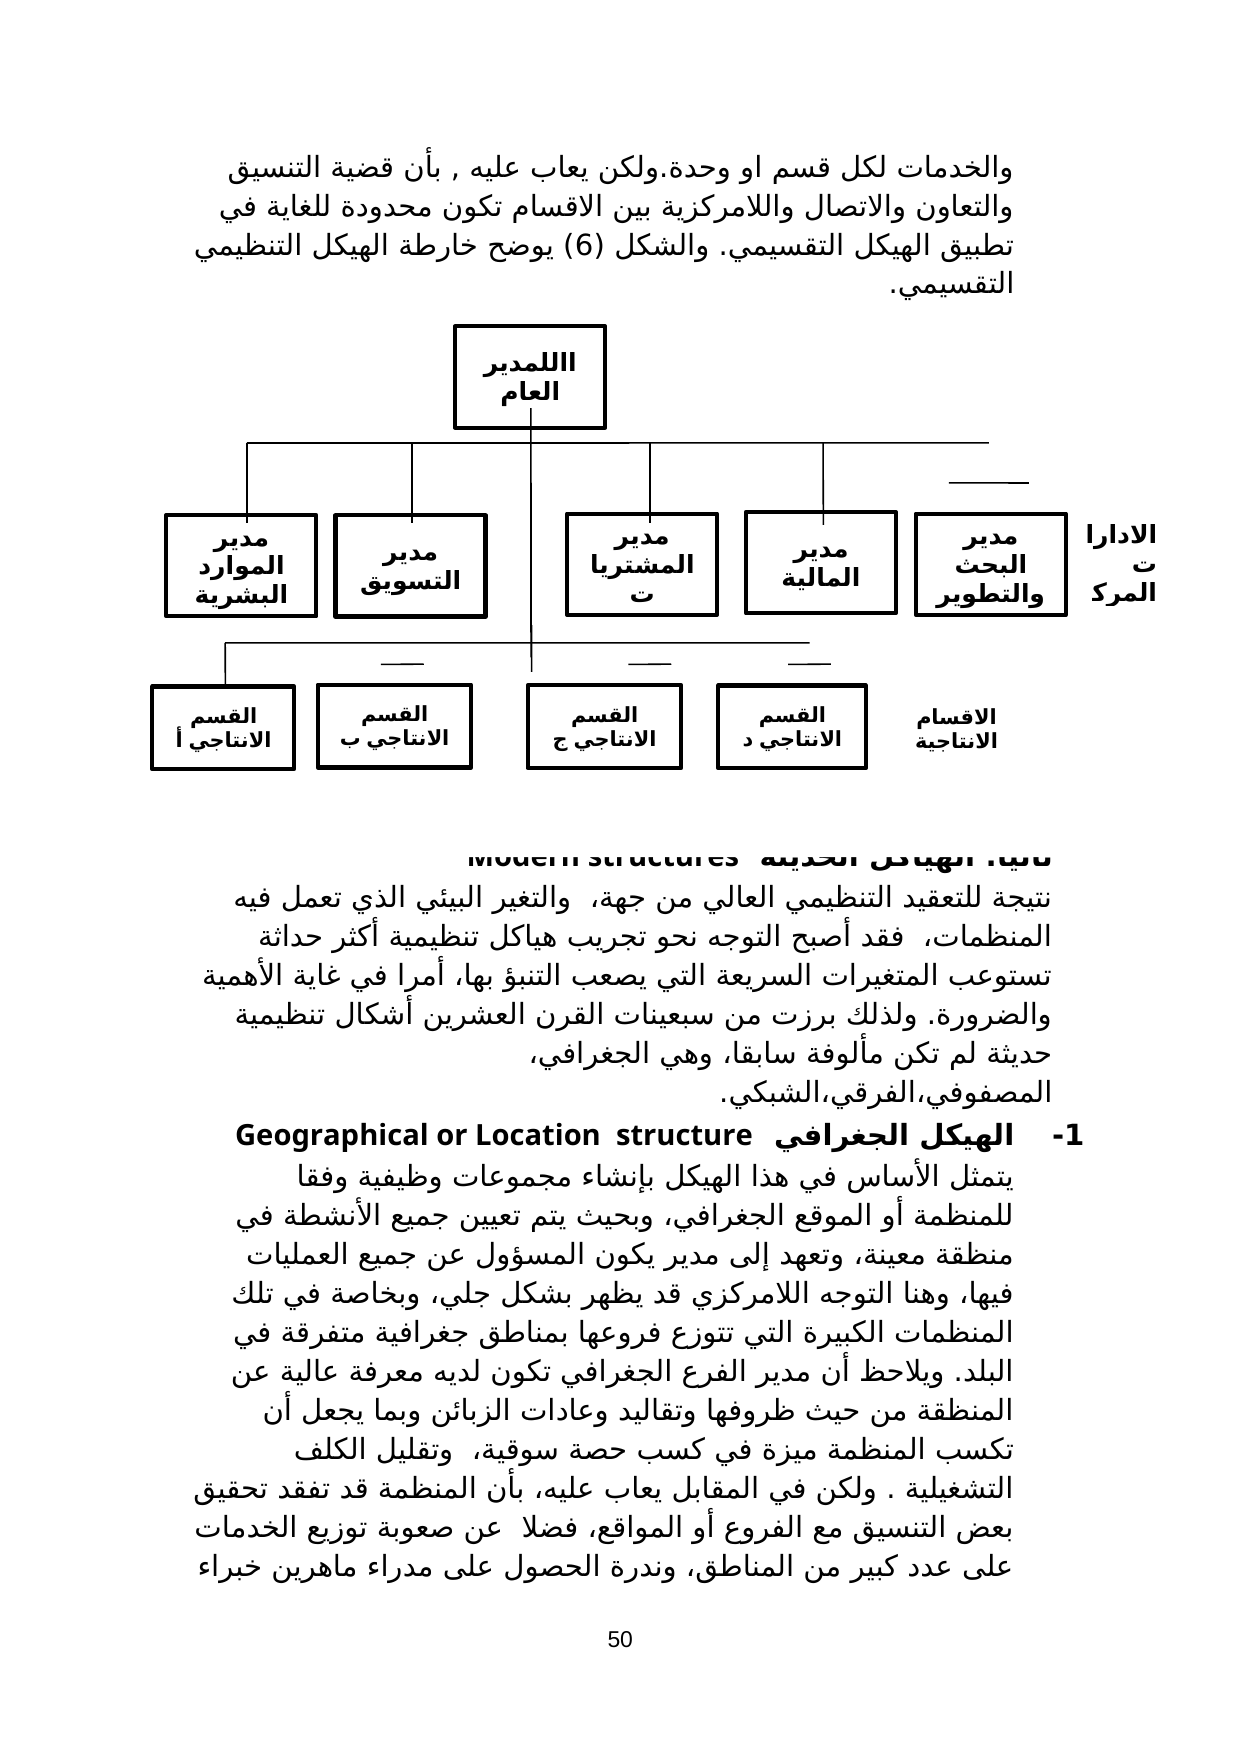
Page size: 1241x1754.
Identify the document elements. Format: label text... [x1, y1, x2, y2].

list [187, 1160, 1014, 1583]
list الهيكل الجغرافي Geographical or Location structure [187, 1114, 1052, 1154]
text نتيجة للتعقيد التنظيمي العالي من جهة، والتغير البيئي الذي تعمل فيه المنظمات، فقد أصبح التوجه نحو تجريب هياكل تنظيمية أكثر حداثة تستوعب المتغيرات السريعة التي يصعب التنبؤ بها، أمرا في غاية الأهمية والضرورة. ولذلك برزت من سبعينات القرن العشرين أشكال تنظيمية حديثة لم تكن مألوفة سابقا، وهي الجغرافي، المصفوفي،الفرقي،الشبكي. [187, 880, 1053, 1109]
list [187, 150, 1014, 301]
text ثانياً: الهياكل الحديثة Modern structures [187, 858, 1053, 874]
